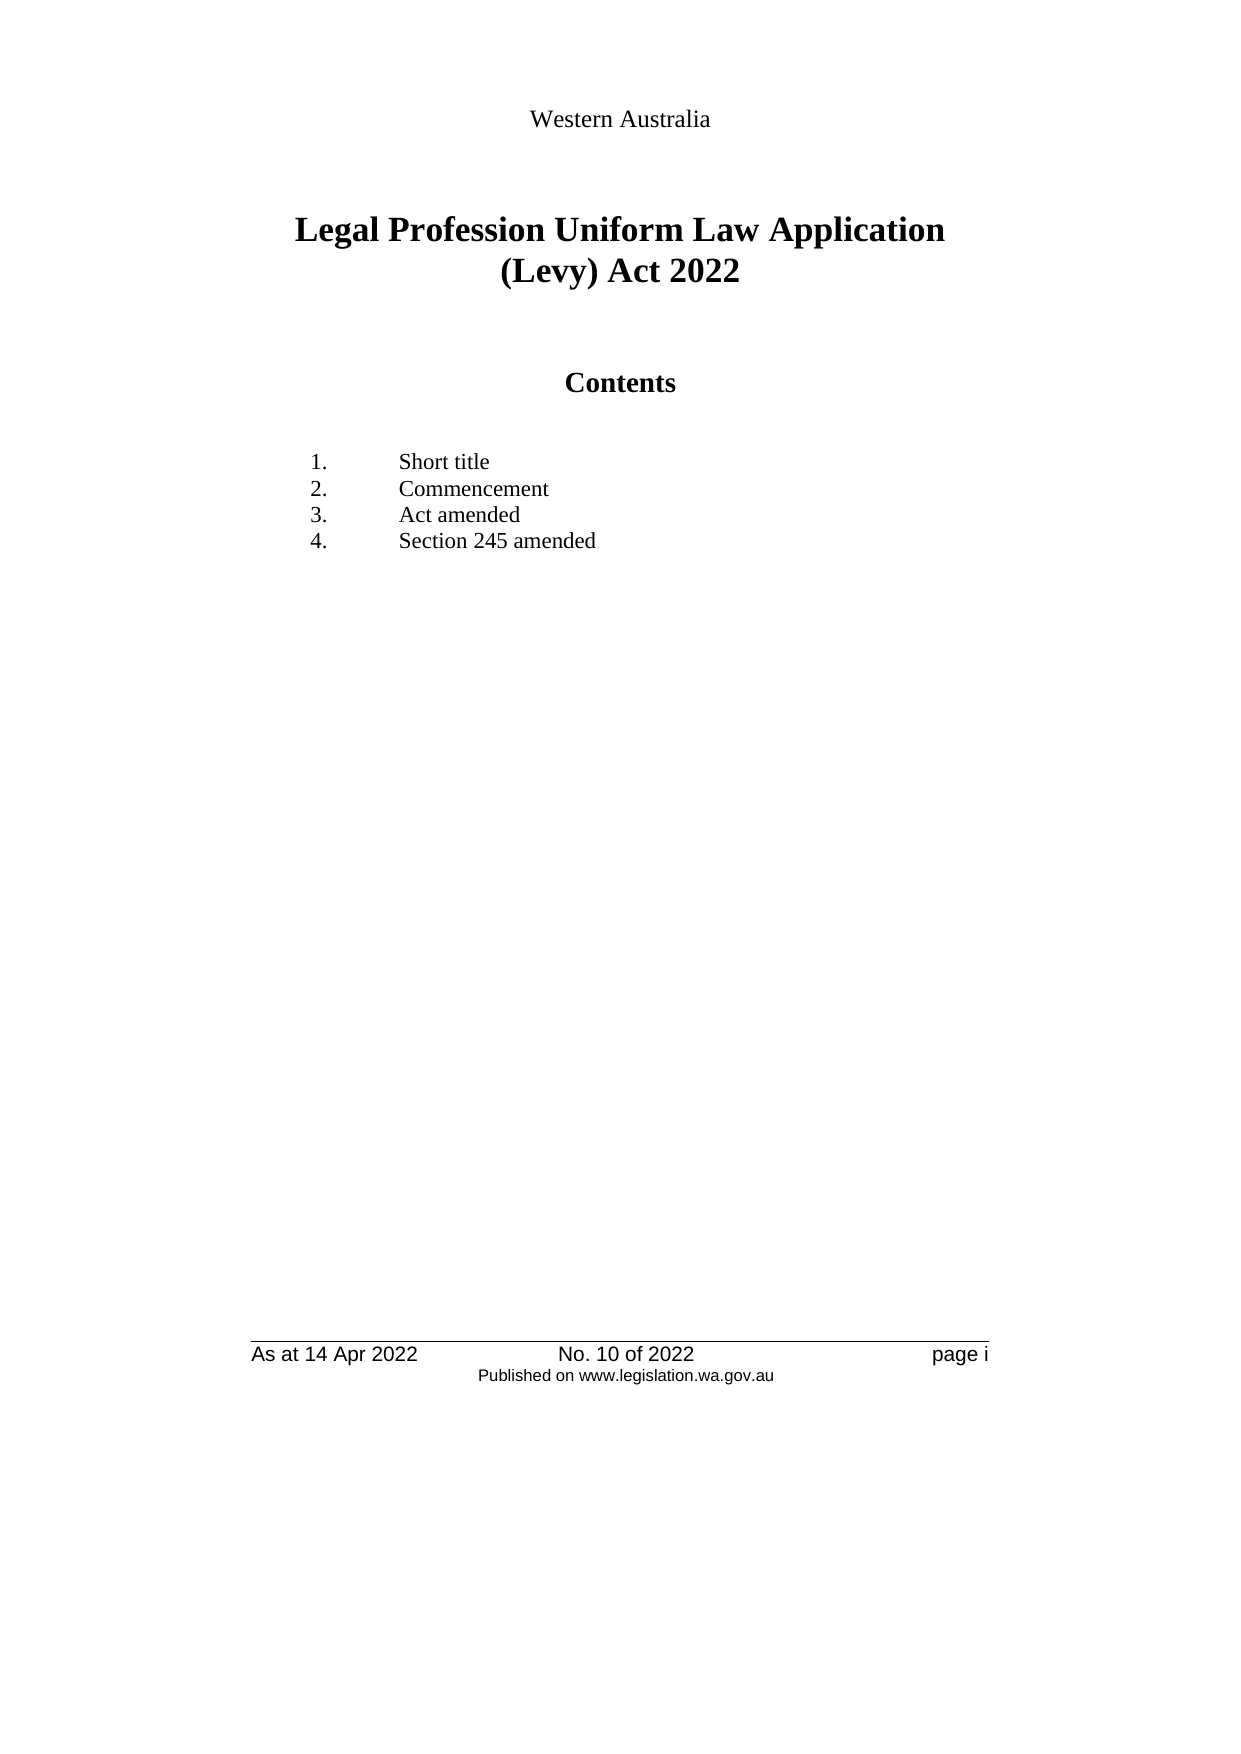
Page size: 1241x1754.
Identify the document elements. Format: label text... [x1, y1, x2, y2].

text 4. Section 245 amended 2 [310, 527, 871, 554]
text Contents [491, 365, 749, 398]
text 3. Act amended 2 [310, 501, 871, 527]
text Legal Profession Uniform Law Application (Levy) Act 2022 [251, 208, 989, 290]
text 1. Short title 2 [310, 448, 871, 475]
text 2. Commencement 2 [310, 475, 871, 501]
text Western Australia [251, 104, 989, 133]
